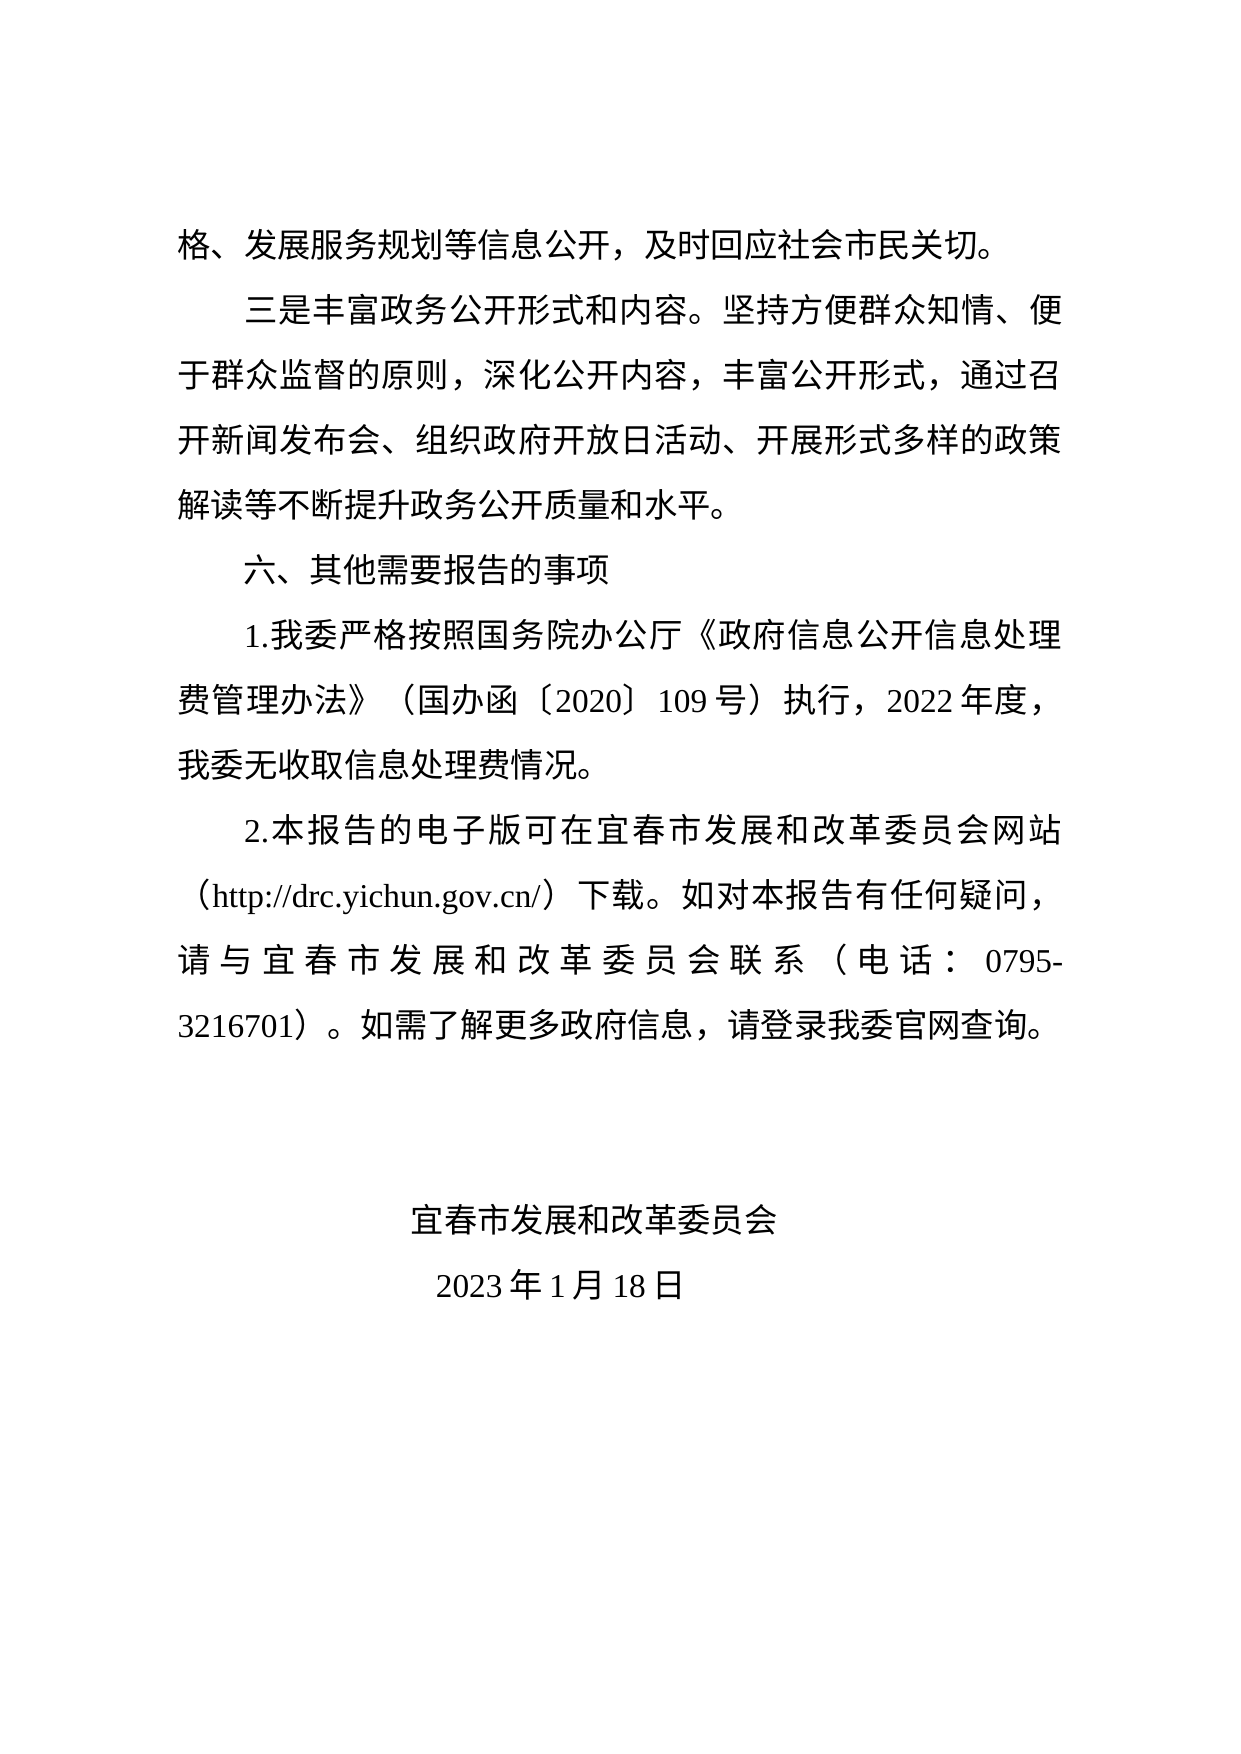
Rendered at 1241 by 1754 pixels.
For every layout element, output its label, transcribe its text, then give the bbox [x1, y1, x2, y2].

text 2023年1月18日 [177, 1251, 1063, 1316]
text 1.我委严格按照国务院办公厅《政府信息公开信息处理费管理办法》（国办函〔2020〕109号）执行，2022年度，我委无收取信息处理费情况。 [177, 601, 1063, 796]
text 宜春市发展和改革委员会 [177, 1186, 1063, 1251]
text 2.本报告的电子版可在宜春市发展和改革委员会网站（http://drc.yichun.gov.cn/）下载。如对本报告有任何疑问，请与宜春市发展和改革委员会联系（电话：0795-3216701）。如需了解更多政府信息，请登录我委官网查询。 [177, 796, 1063, 1056]
list 六、其他需要报告的事项 [243, 536, 1063, 601]
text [177, 211, 1063, 276]
text 三是丰富政务公开形式和内容。坚持方便群众知情、便于群众监督的原则，深化公开内容，丰富公开形式，通过召开新闻发布会、组织政府开放日活动、开展形式多样的政策解读等不断提升政务公开质量和水平。 [177, 276, 1063, 536]
